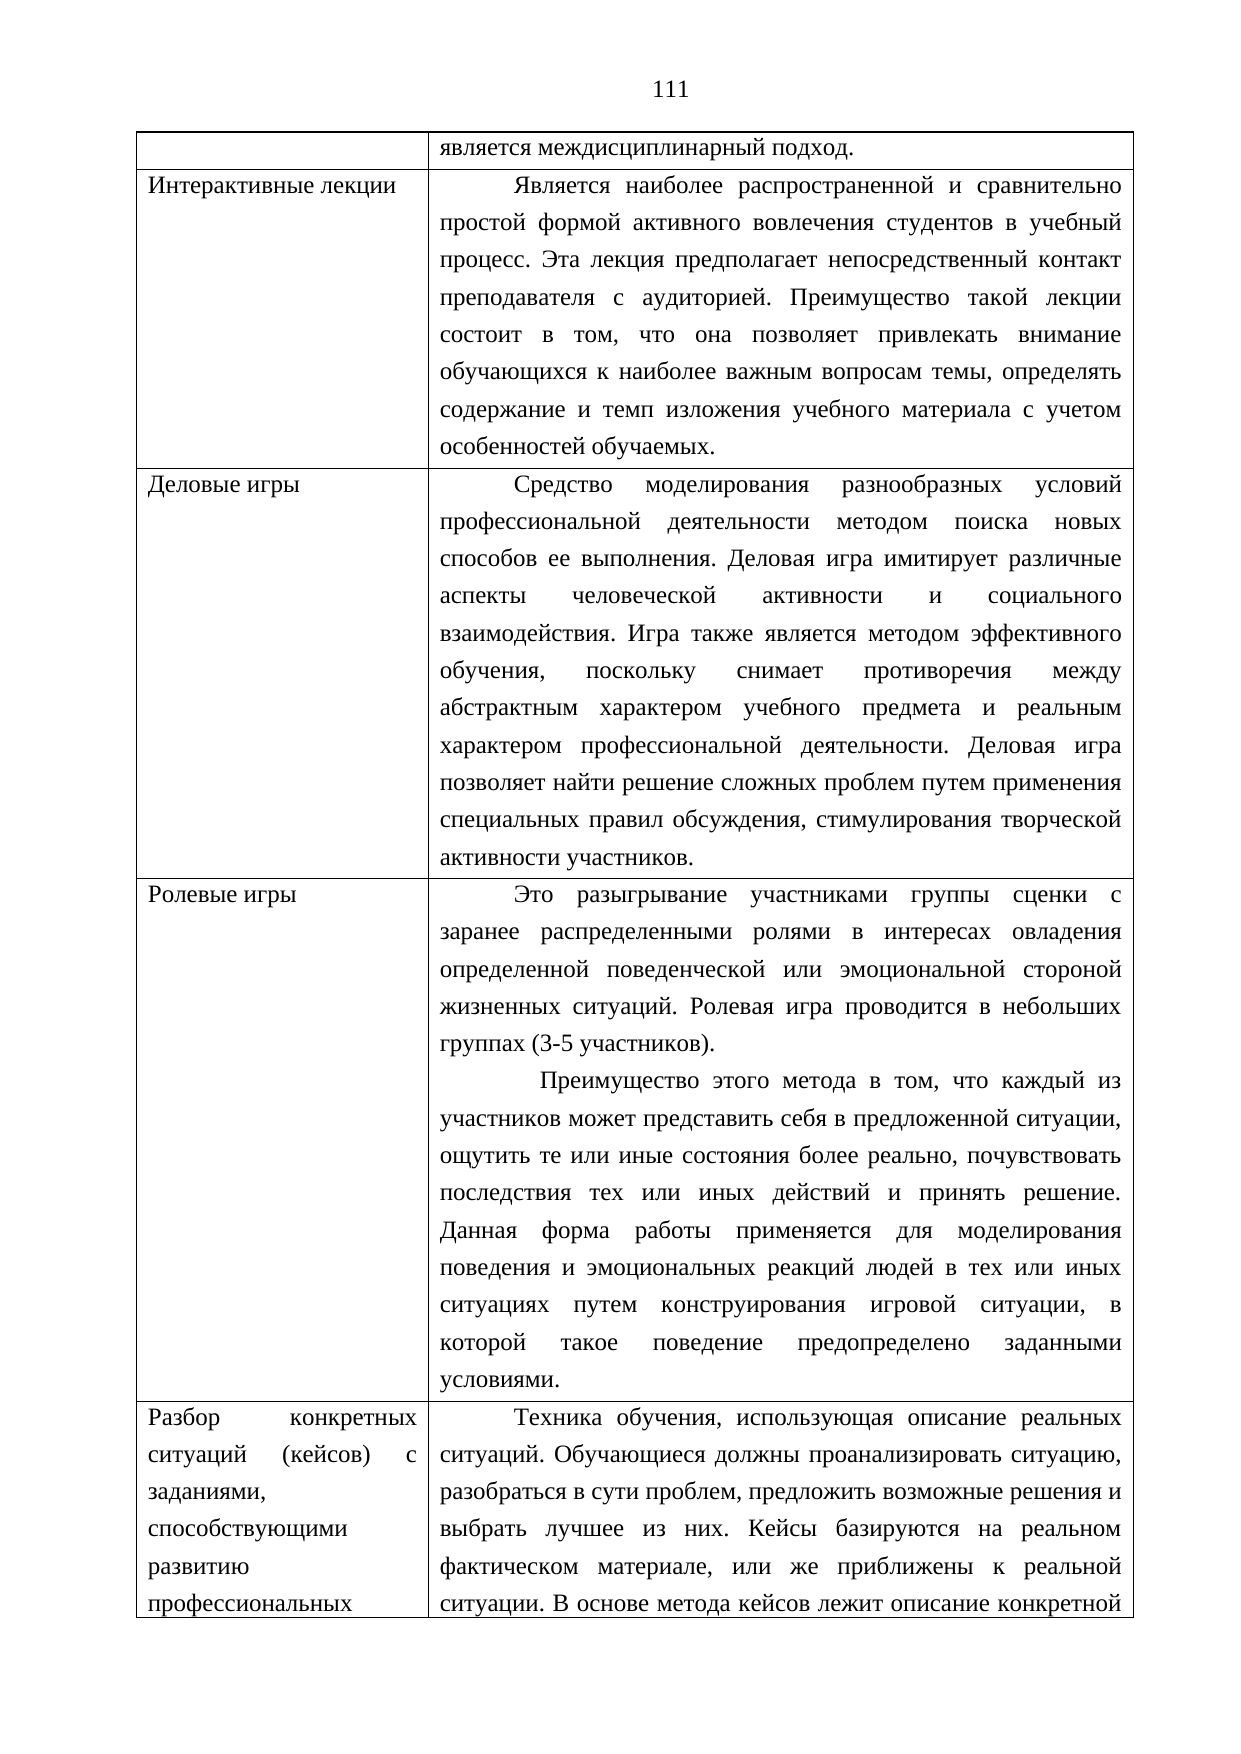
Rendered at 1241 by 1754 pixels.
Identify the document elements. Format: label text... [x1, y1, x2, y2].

table_cell Средство моделирования разнообразных условий профессиональной деятельности методом поиска новых способов ее выполнения. Деловая игра имитирует различные аспекты человеческой активности и социального взаимодействия. Игра также является методом эффективного обучения, поскольку снимает противоречия между абстрактным характером учебного предмета и реальным характером профессиональной деятельности. Деловая игра позволяет найти решение сложных проблем путем применения специальных правил обсуждения, стимулирования творческой активности участников. [429, 469, 1133, 878]
table_cell Является наиболее распространенной и сравнительно простой формой активного вовлечения студентов в учебный процесс. Эта лекция предполагает непосредственный контакт преподавателя с аудиторией. Преимущество такой лекции состоит в том, что она позволяет привлекать внимание обучающихся к наиболее важным вопросам темы, определять содержание и темп изложения учебного материала с учетом особенностей обучаемых. [429, 170, 1133, 468]
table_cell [429, 1402, 1133, 1617]
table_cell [429, 133, 1133, 169]
table_cell Ролевые игры [137, 879, 428, 1401]
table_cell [137, 133, 428, 169]
table_cell Интерактивные лекции [137, 170, 428, 468]
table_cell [137, 1402, 428, 1617]
table_cell Деловые игры [137, 469, 428, 878]
table_cell Это разыгрывание участниками группы сценки с заранее распределенными ролями в интересах овладения определенной поведенческой или эмоциональной стороной жизненных ситуаций. Ролевая игра проводится в небольших группах (3-5 участников). Преимущество этого метода в том, что каждый из участников может представить себя в предложенной ситуации, ощутить те или иные состояния более реально, почувствовать последствия тех или иных действий и принять решение. Данная форма работы применяется для моделирования поведения и эмоциональных реакций людей в тех или иных ситуациях путем конструирования игровой ситуации, в которой такое поведение предопределено заданными условиями. [429, 879, 1133, 1401]
